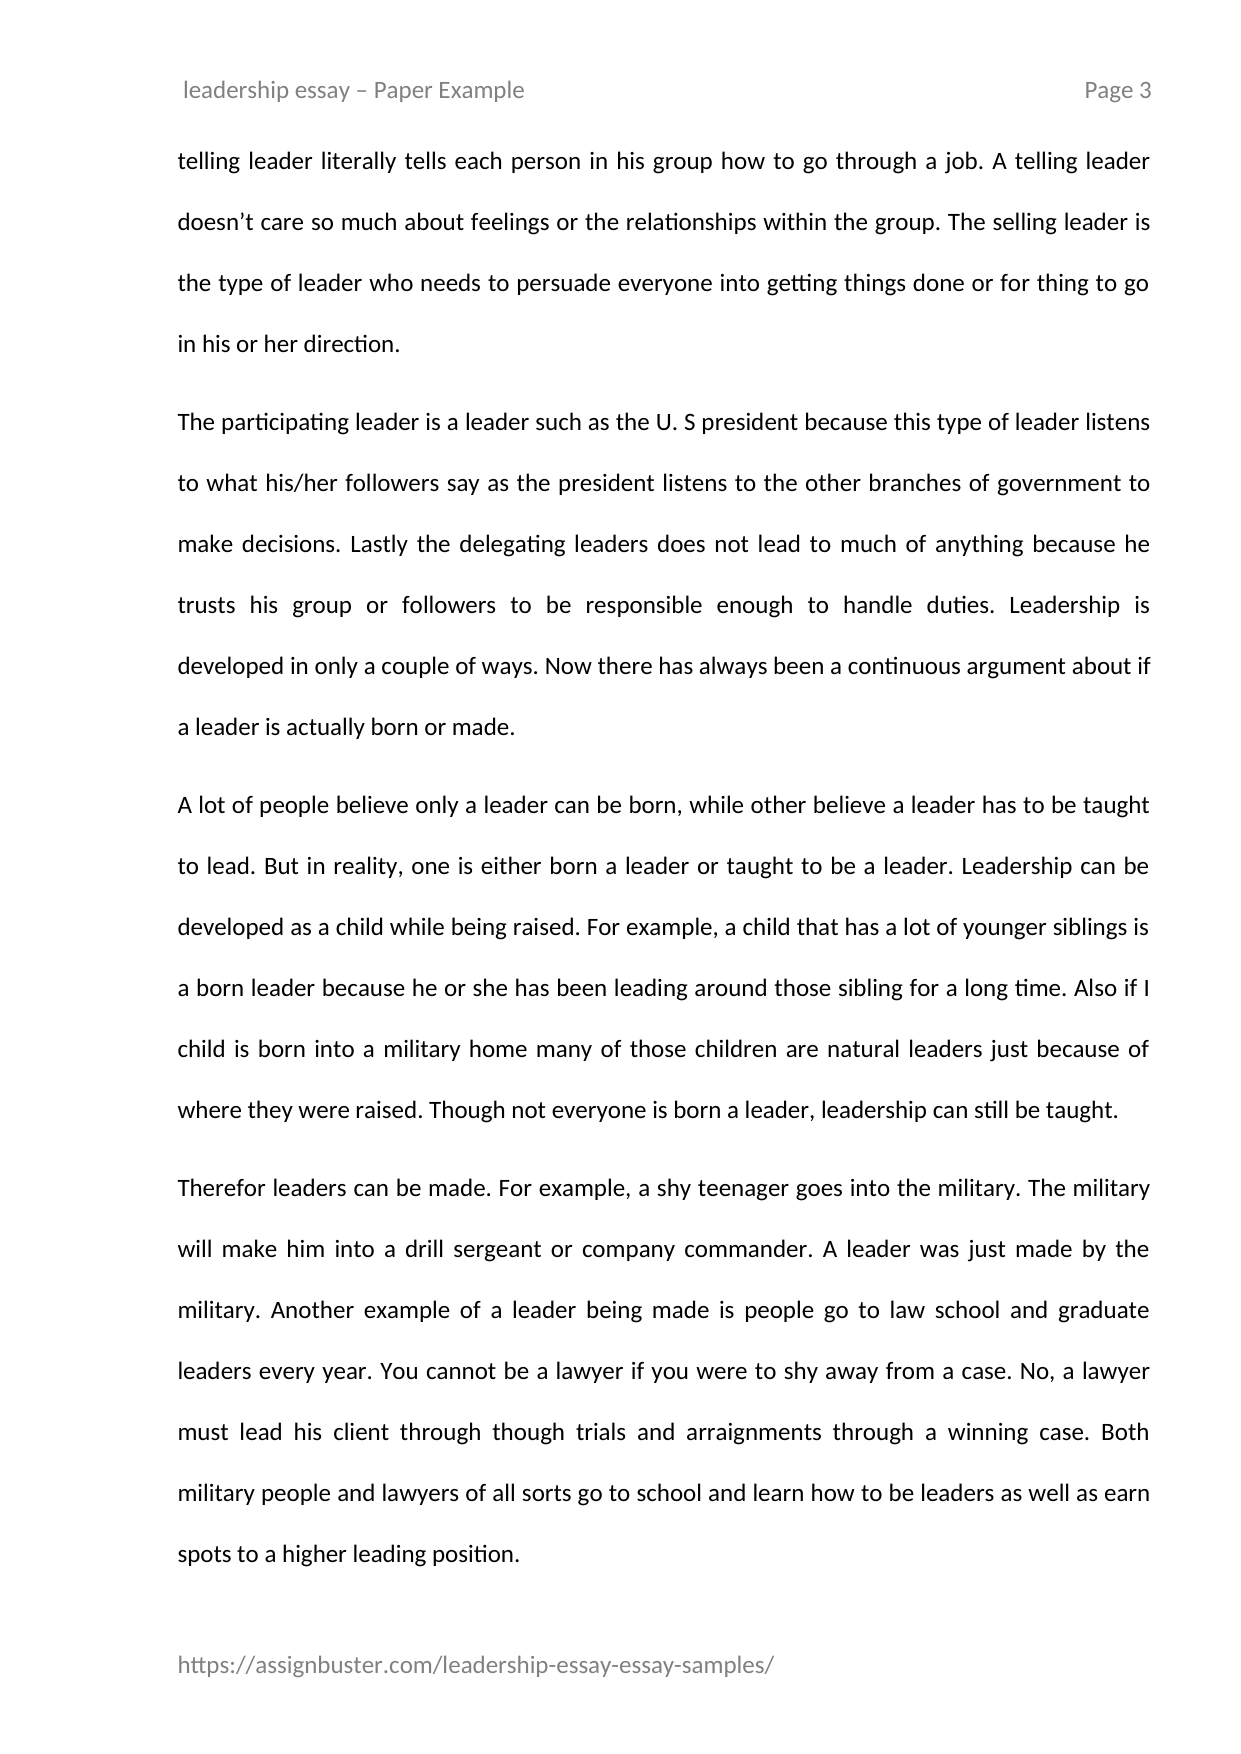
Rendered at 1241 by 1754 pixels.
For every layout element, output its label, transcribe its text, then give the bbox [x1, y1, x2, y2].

text A lot of people believe only a leader can be born, while other believe a leader has to be taught to lead. But in reality, one is either born a leader or taught to be a leader. Leadership can be developed as a child while being raised. For example, a child that has a lot of younger siblings is a born leader because he or she has been leading around those sibling for a long time. Also if I child is born into a military home many of those children are natural leaders just because of where they were raised. Though not everyone is born a leader, leadership can still be taught. [177, 789, 1152, 1124]
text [177, 145, 1152, 359]
text The participating leader is a leader such as the U. S president because this type of leader listens to what his/her followers say as the president listens to the other branches of government to make decisions. Lastly the delegating leaders does not lead to much of anything because he trusts his group or followers to be responsible enough to handle duties. Leadership is developed in only a couple of ways. Now there has always been a continuous argument about if a leader is actually born or made. [177, 406, 1152, 742]
text Therefor leaders can be made. For example, a shy teenager goes into the military. The military will make him into a drill sergeant or company commander. A leader was just made by the military. Another example of a leader being made is people go to law school and graduate leaders every year. You cannot be a lawyer if you were to shy away from a case. No, a lawyer must lead his client through though trials and arraignments through a winning case. Both military people and lawyers of all sorts go to school and learn how to be leaders as well as earn spots to a higher leading position. [177, 1172, 1152, 1568]
